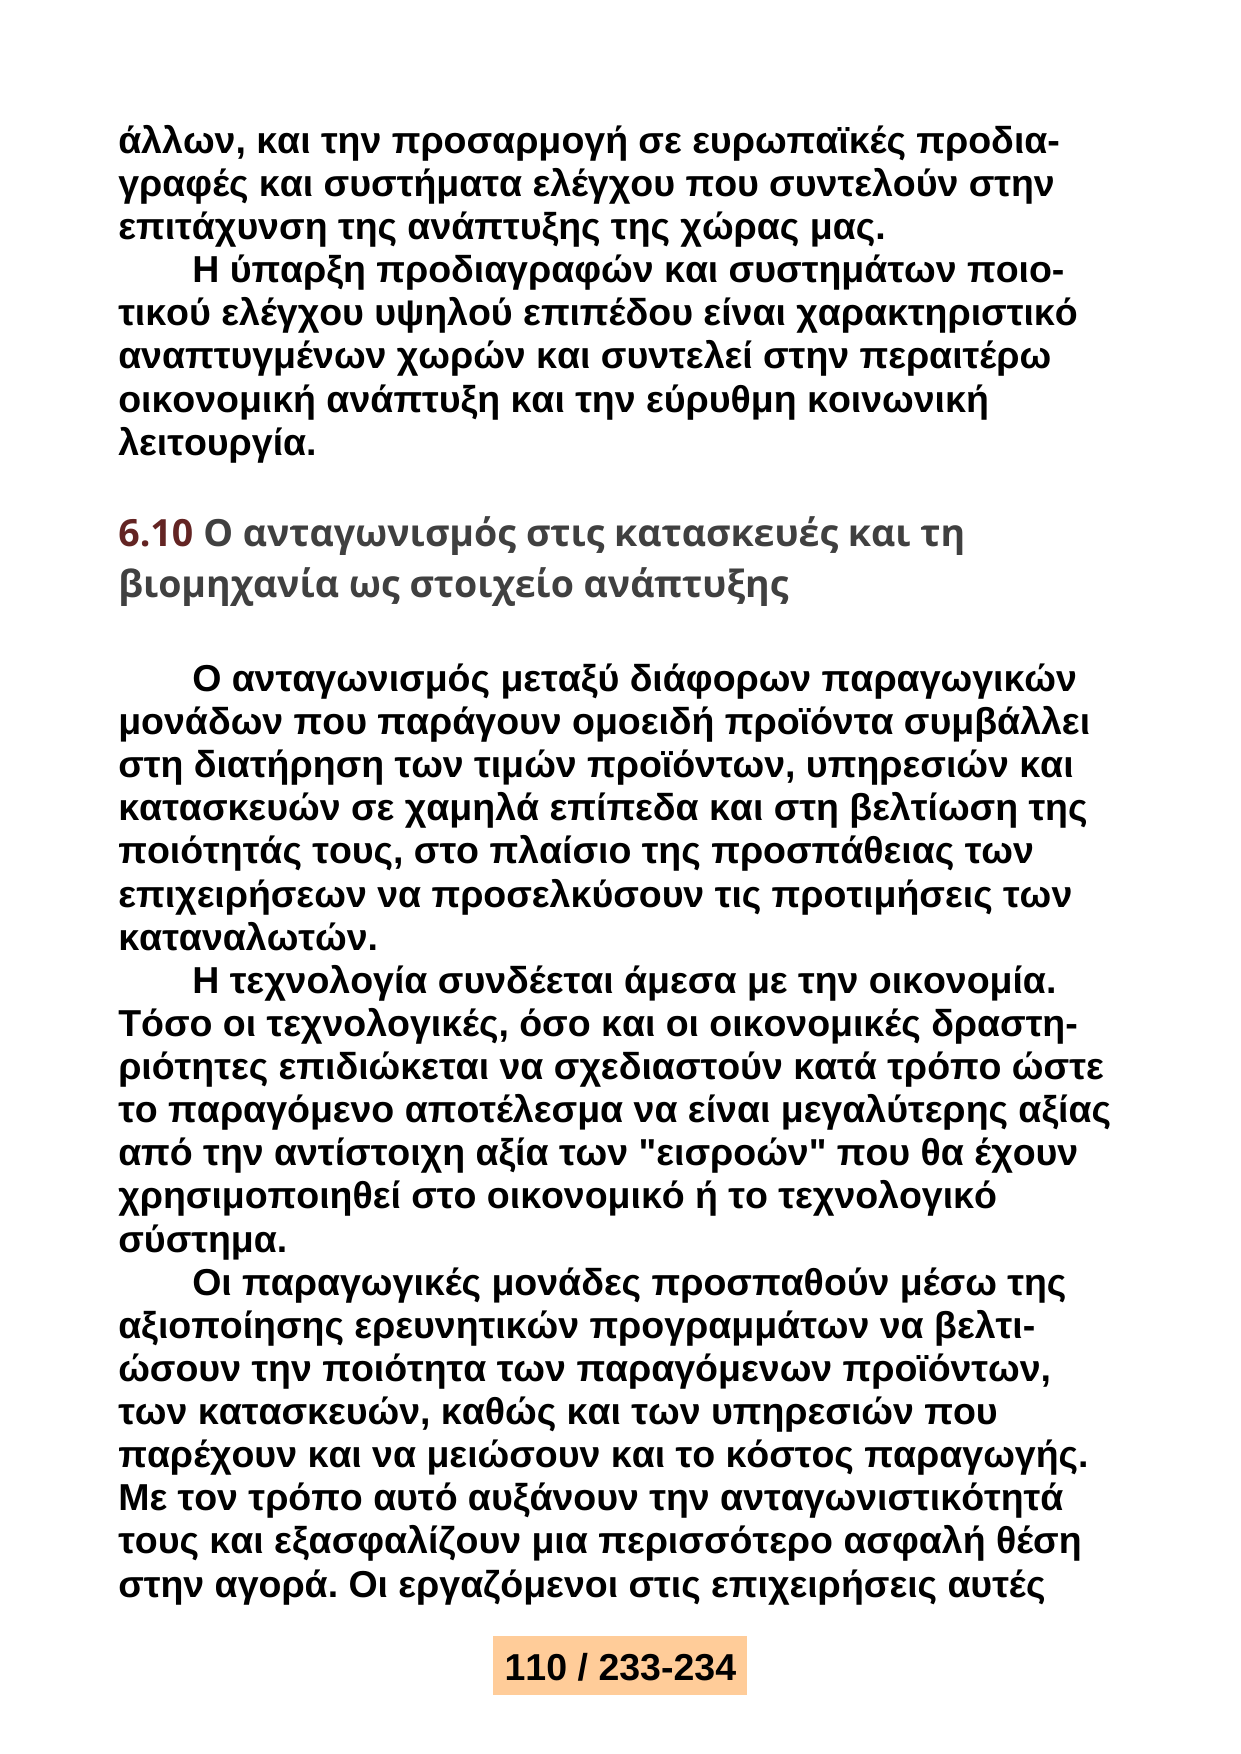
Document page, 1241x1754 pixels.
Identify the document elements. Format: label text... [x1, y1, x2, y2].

text 6.10 Ο ανταγωνισμός στις κατασκευές και τη βιομηχανία ως στοιχείο ανάπτυξης [118, 506, 1122, 608]
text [118, 1260, 1122, 1605]
text Ο ανταγωνισμός μεταξύ διάφορων παραγωγικών μονάδων που παράγουν ομοειδή προϊόντα συμβάλλει στη διατήρηση των τιμών προϊόντων, υπηρεσιών και κατασκευών σε χαμηλά επίπεδα και στη βελτίωση της ποιότητάς τους, στο πλαίσιο της προσπάθειας των επιχειρήσεων να προσελκύσουν τις προτιμήσεις των καταναλωτών. [118, 656, 1122, 958]
text Η ύπαρξη προδιαγραφών και συστημάτων ποιο-τικού ελέγχου υψηλού επιπέδου είναι χαρακτηριστικό αναπτυγμένων χωρών και συντελεί στην περαιτέρω οικονομική ανάπτυξη και την εύρυθμη κοινωνική λειτουργία. [118, 247, 1122, 463]
text Η τεχνολογία συνδέεται άμεσα με την οικονομία. Τόσο οι τεχνολογικές, όσο και οι οικονομικές δραστη-ριότητες επιδιώκεται να σχεδιαστούν κατά τρόπο ώστε το παραγόμενο αποτέλεσμα να είναι μεγαλύτερης αξίας από την αντίστοιχη αξία των "εισροών" που θα έχουν χρησιμοποιηθεί στο οικονομικό ή το τεχνολογικό σύστημα. [118, 958, 1122, 1260]
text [118, 118, 1122, 247]
